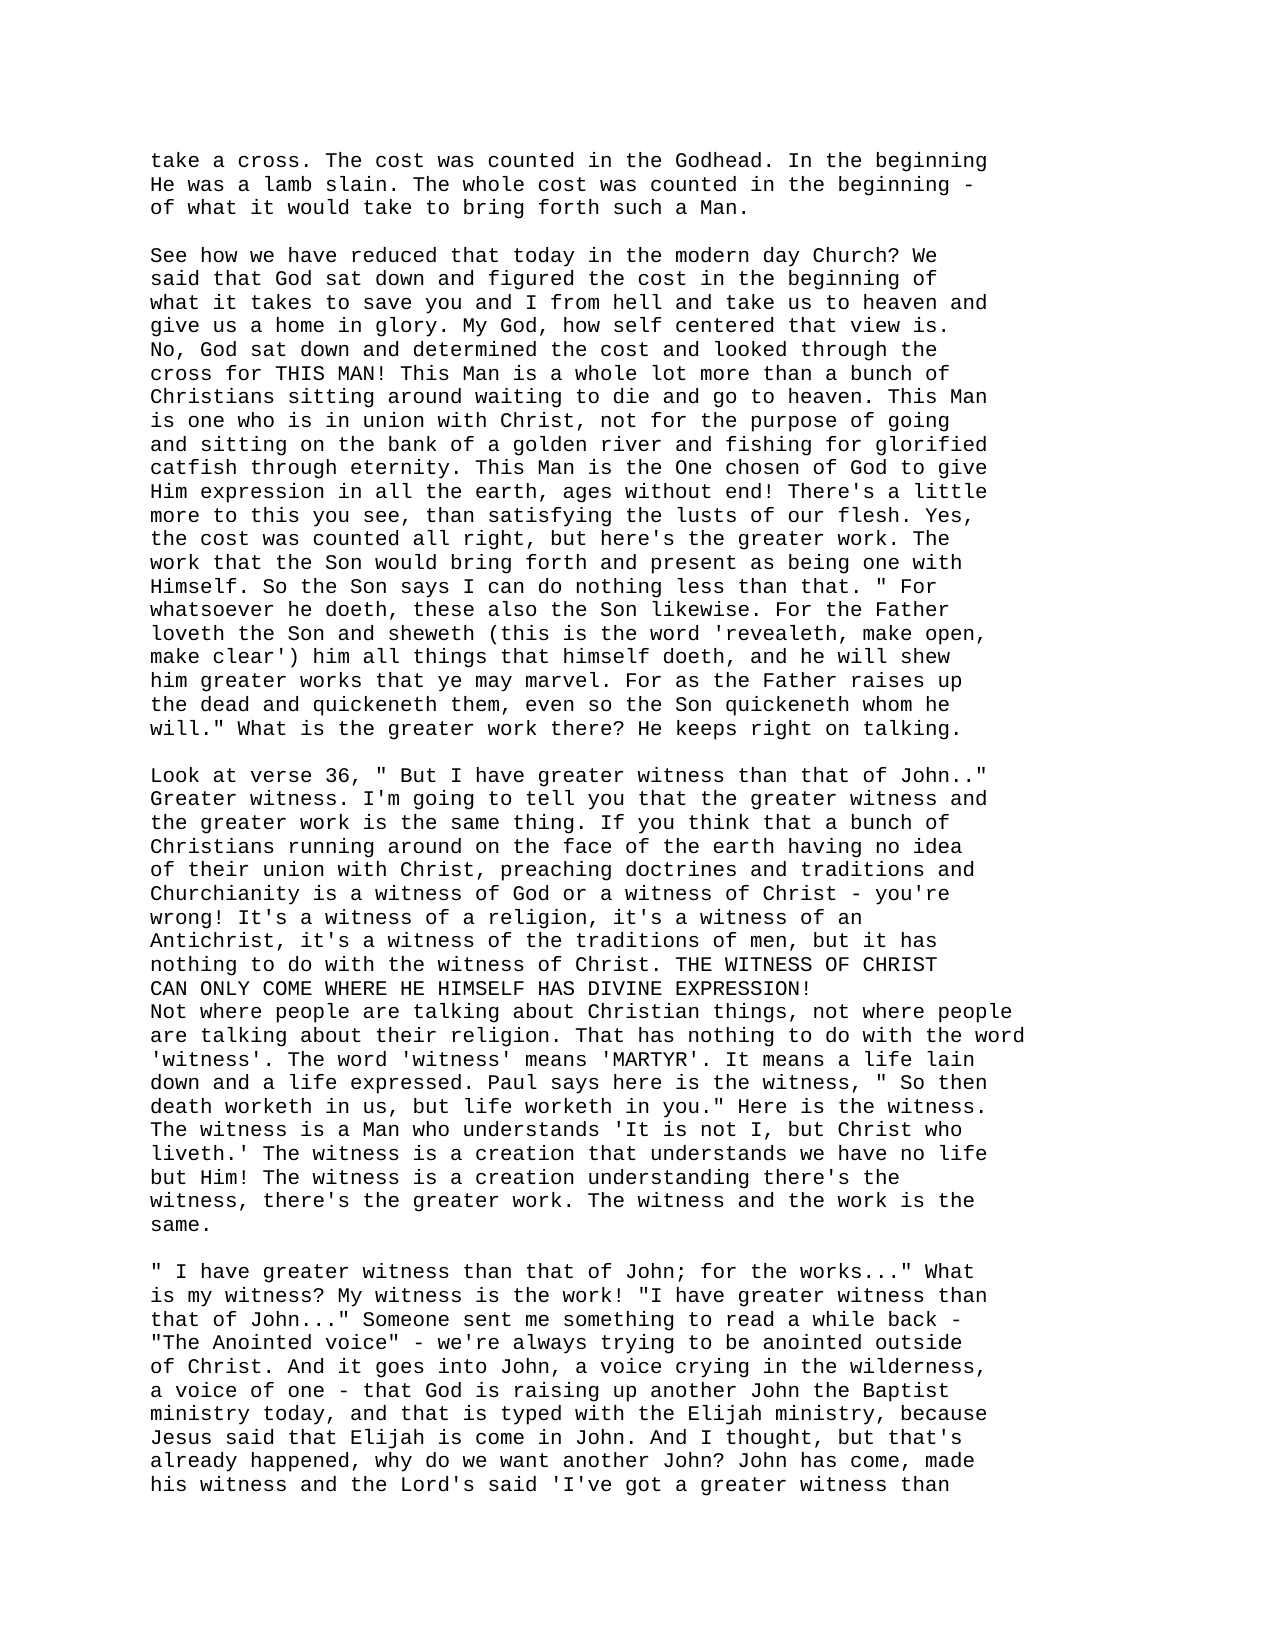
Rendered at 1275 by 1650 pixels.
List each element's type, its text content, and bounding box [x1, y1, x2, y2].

text down and a life expressed. Paul says here is the witness, " So then [150, 1072, 1125, 1096]
text Churchianity is a witness of God or a witness of Christ - you're [150, 883, 1125, 907]
text No, God sat down and determined the cost and looked through the [150, 339, 1125, 363]
text Christians sitting around waiting to die and go to heaven. This Man [150, 386, 1125, 410]
text cross for THIS MAN! This Man is a whole lot more than a bunch of [150, 363, 1125, 386]
text Greater witness. I'm going to tell you that the greater witness and [150, 788, 1125, 812]
text nothing to do with the witness of Christ. THE WITNESS OF CHRIST [150, 954, 1125, 978]
text Jesus said that Elijah is come in John. And I thought, but that's [150, 1427, 1125, 1451]
text The witness is a Man who understands 'It is not I, but Christ who [150, 1119, 1125, 1143]
text loveth the Son and sheweth (this is the word 'revealeth, make open, [150, 623, 1125, 647]
text is one who is in union with Christ, not for the purpose of going [150, 410, 1125, 434]
text " I have greater witness than that of John; for the works..." What [150, 1261, 1125, 1285]
text and sitting on the bank of a golden river and fishing for glorified [150, 434, 1125, 457]
text Him expression in all the earth, ages without end! There's a little [150, 481, 1125, 505]
text of Christ. And it goes into John, a voice crying in the wilderness, [150, 1356, 1125, 1379]
text already happened, why do we want another John? John has come, made [150, 1451, 1125, 1474]
text his witness and the Lord's said 'I've got a greater witness than [150, 1474, 1125, 1498]
text whatsoever he doeth, these also the Son likewise. For the Father [150, 599, 1125, 623]
text liveth.' The witness is a creation that understands we have no life [150, 1143, 1125, 1167]
text said that God sat down and figured the cost in the beginning of [150, 268, 1125, 292]
text He was a lamb slain. The whole cost was counted in the beginning - [150, 174, 1125, 197]
text Antichrist, it's a witness of the traditions of men, but it has [150, 930, 1125, 954]
text ministry today, and that is typed with the Elijah ministry, because [150, 1403, 1125, 1427]
text the cost was counted all right, but here's the greater work. The [150, 528, 1125, 552]
text catfish through eternity. This Man is the One chosen of God to give [150, 457, 1125, 481]
text will." What is the greater work there? He keeps right on talking. [150, 717, 1125, 741]
text but Him! The witness is a creation understanding there's the [150, 1167, 1125, 1190]
text make clear') him all things that himself doeth, and he will shew [150, 647, 1125, 670]
text work that the Son would bring forth and present as being one with [150, 552, 1125, 576]
text are talking about their religion. That has nothing to do with the word [150, 1025, 1125, 1048]
text him greater works that ye may marvel. For as the Father raises up [150, 670, 1125, 694]
text the dead and quickeneth them, even so the Son quickeneth whom he [150, 694, 1125, 717]
text Not where people are talking about Christian things, not where people [150, 1001, 1125, 1025]
text take a cross. The cost was counted in the Godhead. In the beginning [150, 150, 1125, 174]
text of what it would take to bring forth such a Man. [150, 197, 1125, 221]
text Himself. So the Son says I can do nothing less than that. " For [150, 576, 1125, 599]
text more to this you see, than satisfying the lusts of our flesh. Yes, [150, 505, 1125, 528]
text CAN ONLY COME WHERE HE HIMSELF HAS DIVINE EXPRESSION! [150, 978, 1125, 1001]
text Christians running around on the face of the earth having no idea [150, 836, 1125, 859]
text Look at verse 36, " But I have greater witness than that of John.." [150, 765, 1125, 788]
text that of John..." Someone sent me something to read a while back - [150, 1309, 1125, 1332]
text a voice of one - that God is raising up another John the Baptist [150, 1379, 1125, 1403]
text same. [150, 1214, 1125, 1238]
text what it takes to save you and I from hell and take us to heaven and [150, 292, 1125, 316]
text witness, there's the greater work. The witness and the work is the [150, 1190, 1125, 1214]
text See how we have reduced that today in the modern day Church? We [150, 244, 1125, 268]
text wrong! It's a witness of a religion, it's a witness of an [150, 907, 1125, 930]
text is my witness? My witness is the work! "I have greater witness than [150, 1285, 1125, 1309]
text of their union with Christ, preaching doctrines and traditions and [150, 859, 1125, 883]
text the greater work is the same thing. If you think that a bunch of [150, 812, 1125, 836]
text death worketh in us, but life worketh in you." Here is the witness. [150, 1096, 1125, 1119]
text give us a home in glory. My God, how self centered that view is. [150, 316, 1125, 339]
text "The Anointed voice" - we're always trying to be anointed outside [150, 1332, 1125, 1356]
text 'witness'. The word 'witness' means 'MARTYR'. It means a life lain [150, 1048, 1125, 1072]
